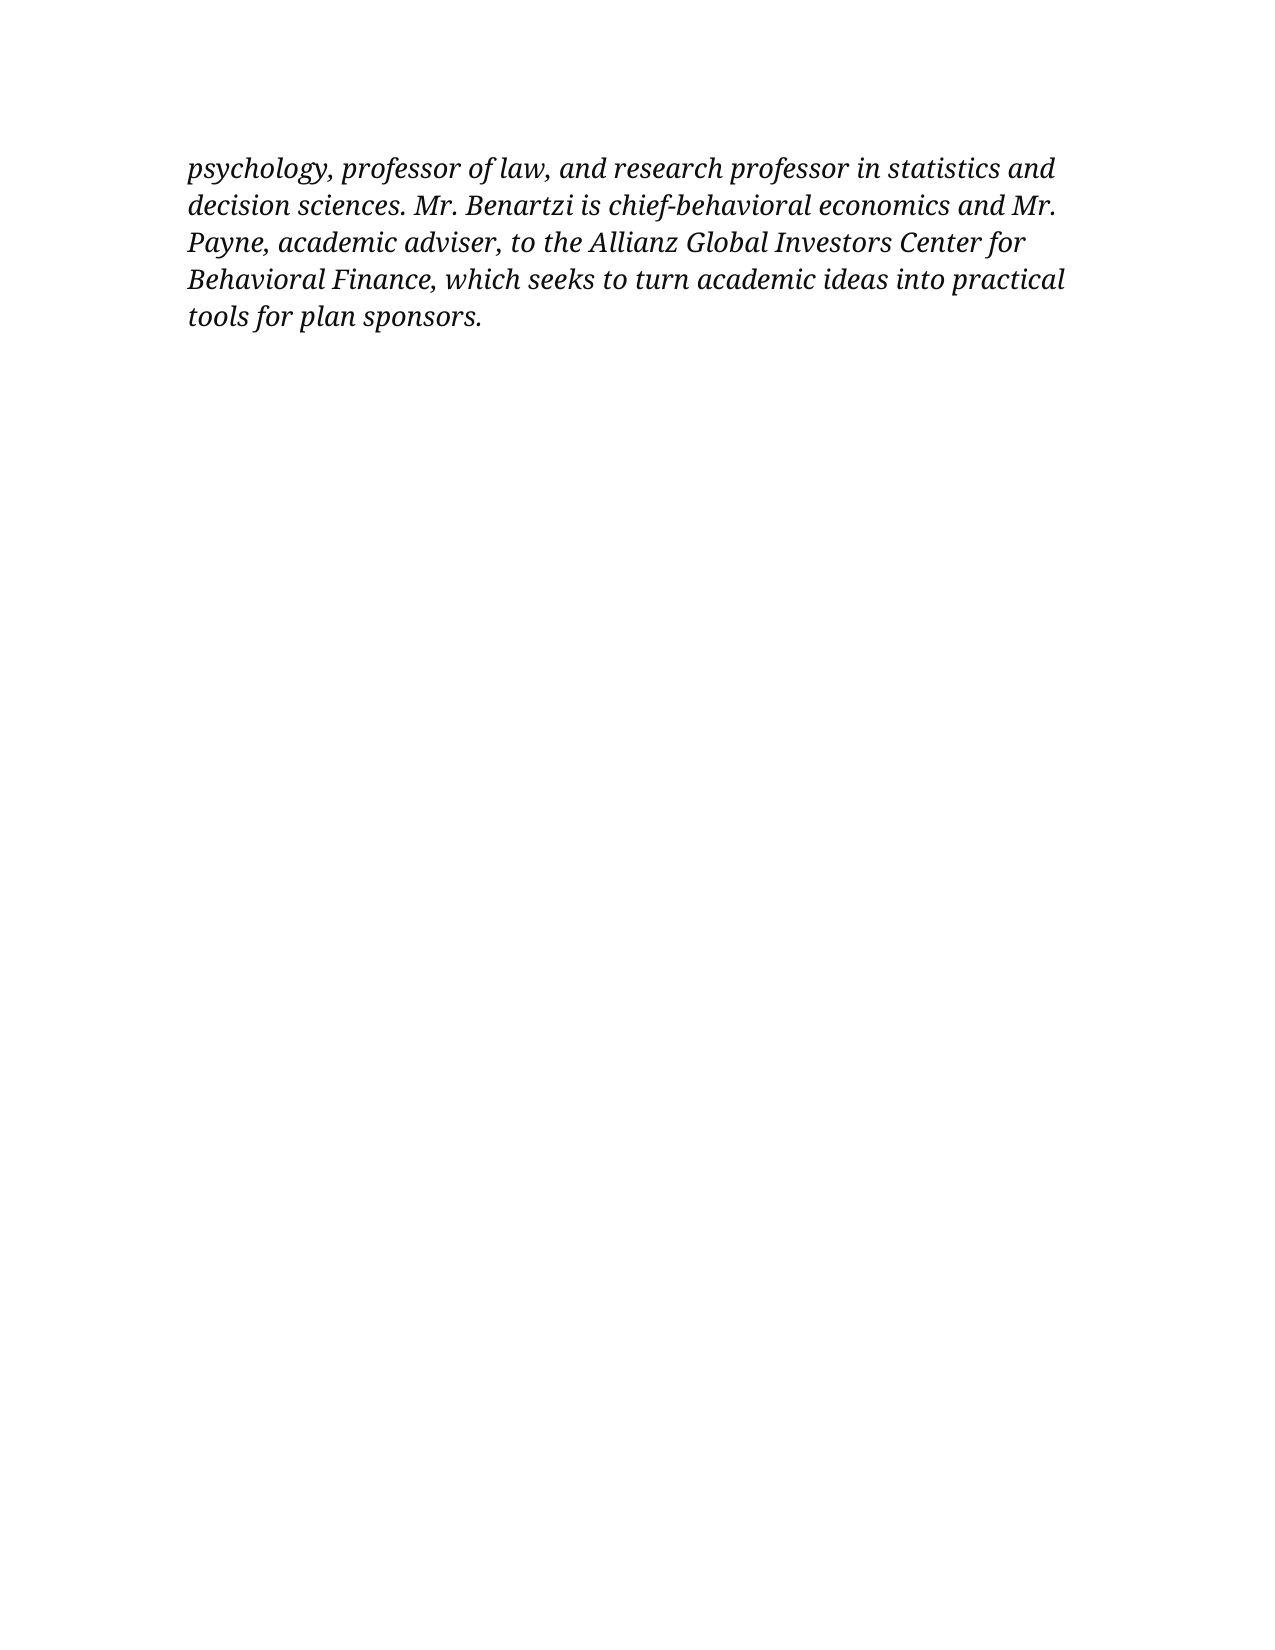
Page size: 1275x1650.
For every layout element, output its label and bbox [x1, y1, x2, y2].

text [187, 150, 1087, 334]
